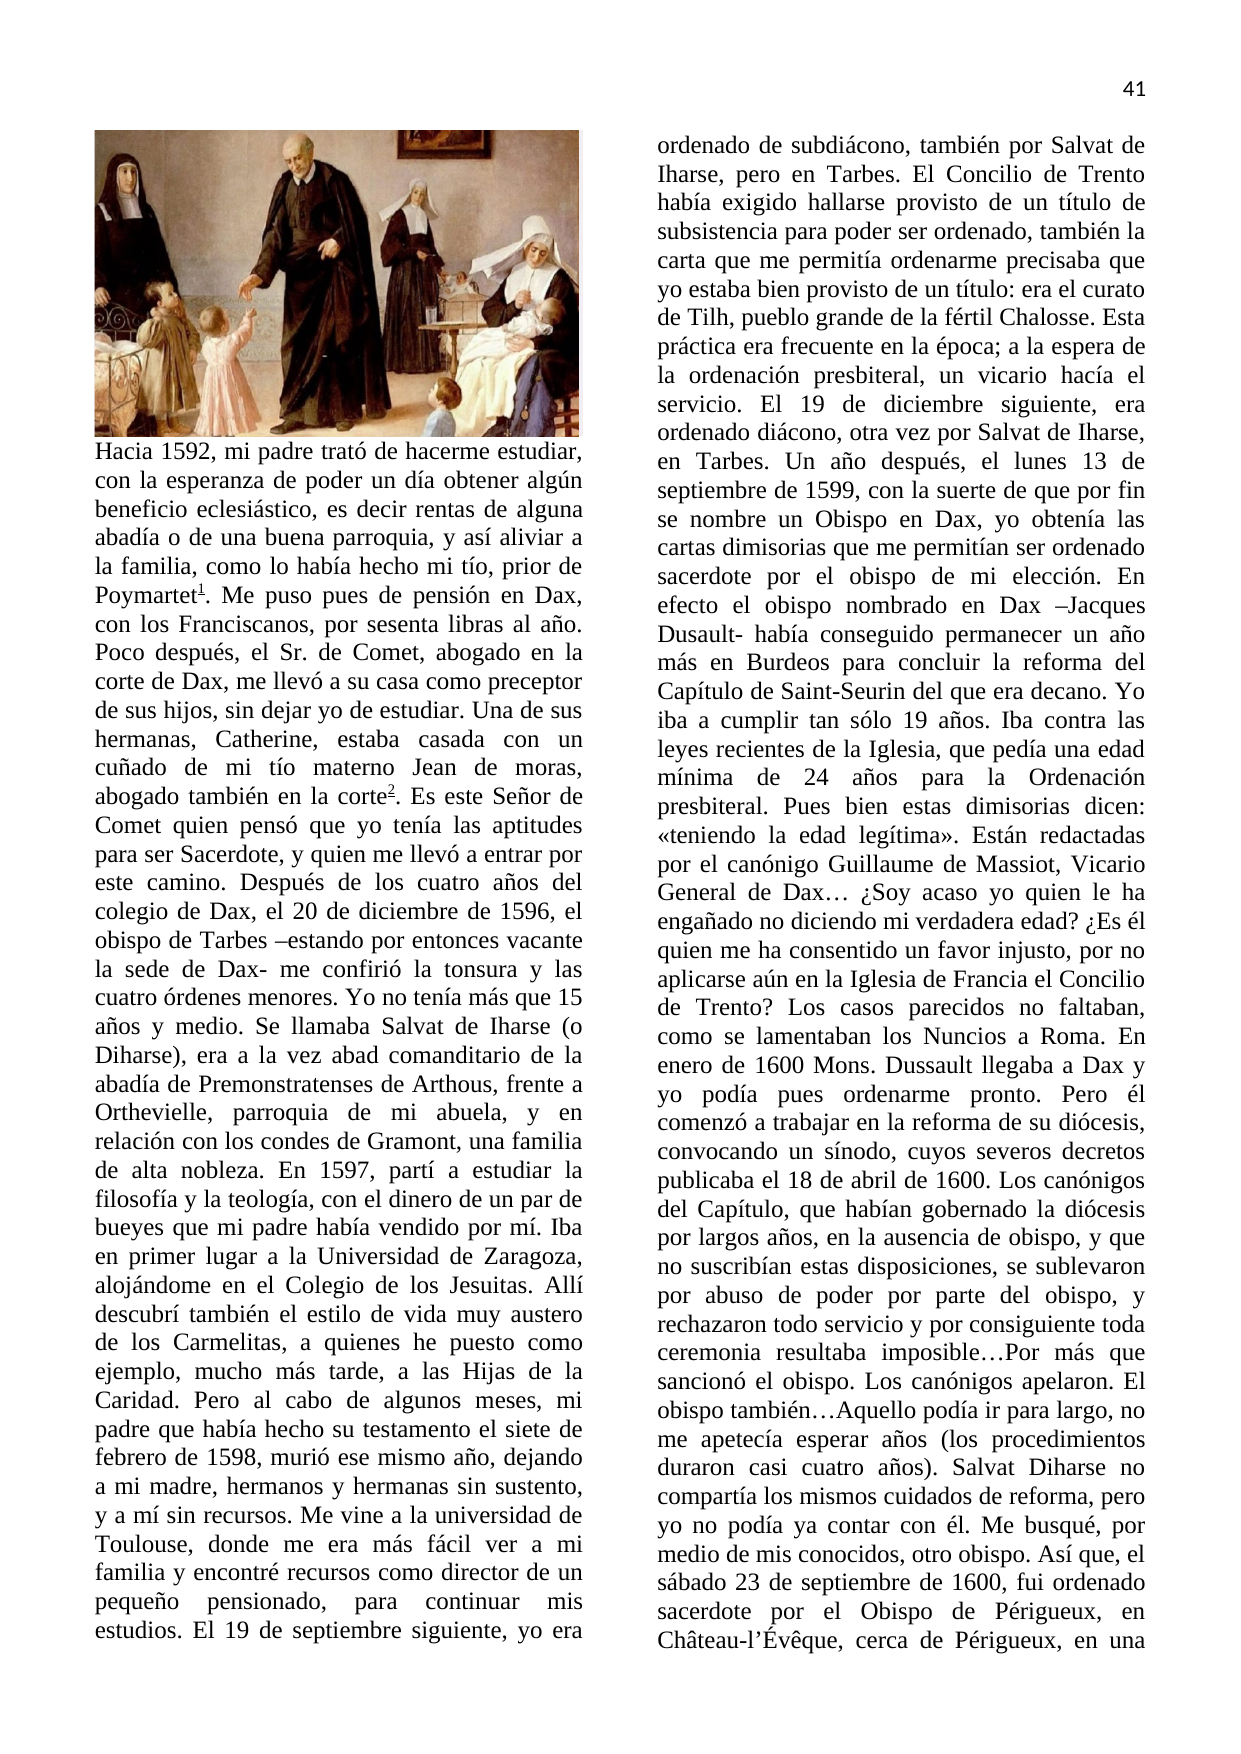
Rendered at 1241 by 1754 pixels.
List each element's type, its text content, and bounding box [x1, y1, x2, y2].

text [94, 436, 583, 1644]
picture [94, 130, 579, 437]
